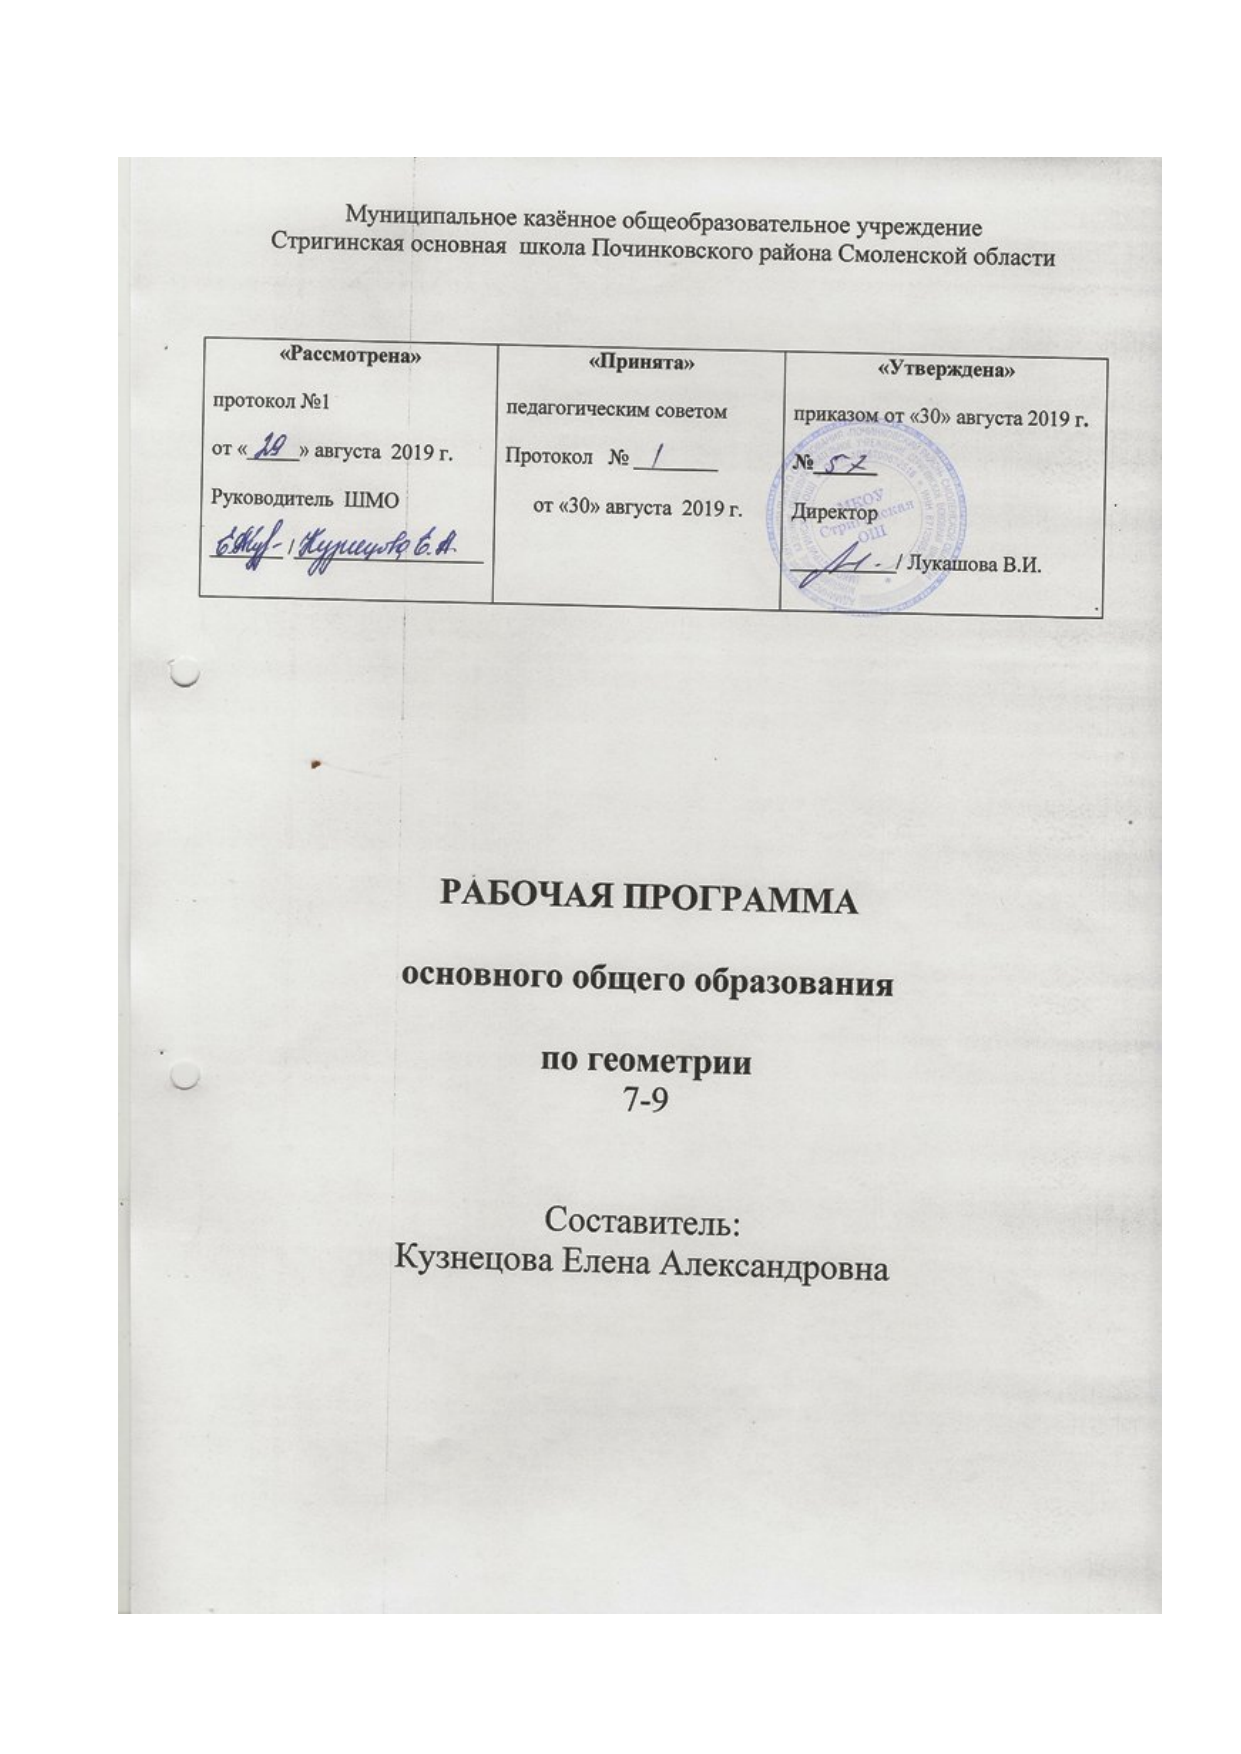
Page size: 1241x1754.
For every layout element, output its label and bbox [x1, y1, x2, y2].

picture [118, 157, 1162, 1614]
